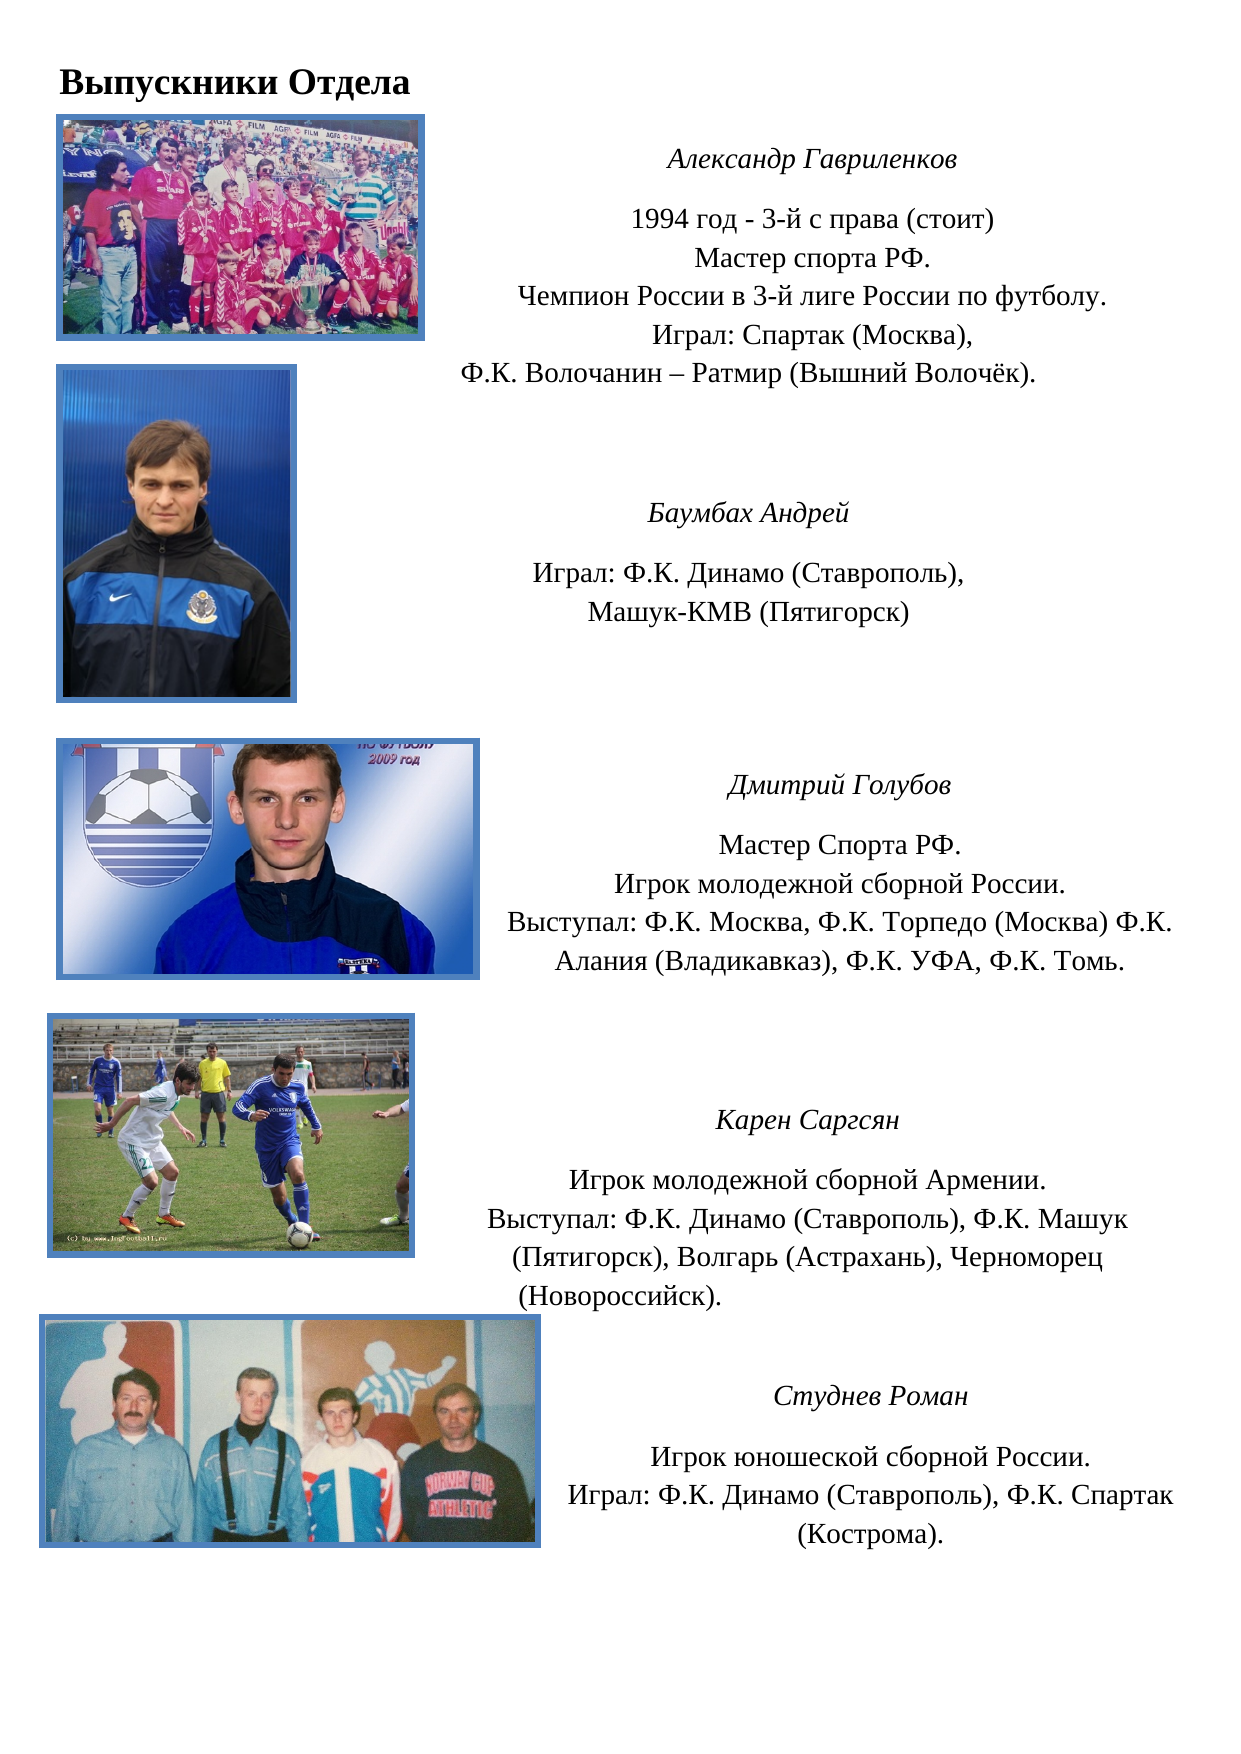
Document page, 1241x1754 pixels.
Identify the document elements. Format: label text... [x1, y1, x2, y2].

text Ф.К. Волочанин – Ратмир (Вышний Волочёк). [59, 355, 1181, 389]
text Игрок молодежной сборной Армении. [415, 1162, 1181, 1196]
text Дмитрий Голубов [480, 767, 1181, 800]
text Выступал: Ф.К. Динамо (Ставрополь), Ф.К. Машук (Пятигорск), Волгарь (Астрахань), Черноморец (Новороссийск). [59, 1201, 1181, 1312]
text Играл: Спартак (Москва), [59, 317, 1181, 350]
text Играл: Ф.К. Динамо (Ставрополь), [297, 556, 1181, 589]
text 1994 год - 3-й с права (стоит) [425, 201, 1181, 235]
text Баумбах Андрей [297, 495, 1181, 529]
text Александр Гавриленков [425, 141, 1181, 174]
picture [63, 744, 473, 974]
text Карен Саргсян [415, 1102, 1181, 1136]
text Студнев Роман [541, 1378, 1181, 1412]
picture [63, 120, 418, 334]
picture [53, 1019, 409, 1251]
picture [45, 1320, 535, 1542]
picture [321, 1537, 331, 1542]
text Мастер Спорта РФ. [480, 827, 1181, 861]
text Игрок молодежной сборной России. [480, 866, 1181, 899]
text Машук-КМВ (Пятигорск) [297, 594, 1181, 628]
text Выступал: Ф.К. Москва, Ф.К. Торпедо (Москва) Ф.К. Алания (Владикавказ), Ф.К. УФА, Ф.К. Томь. [480, 904, 1181, 977]
text Мастер спорта РФ. [425, 240, 1181, 273]
text Чемпион России в 3-й лиге России по футболу. [425, 278, 1181, 312]
text Играл: Ф.К. Динамо (Ставрополь), Ф.К. Спартак (Кострома). [59, 1477, 1181, 1549]
text Игрок юношеской сборной России. [541, 1439, 1181, 1472]
picture [63, 370, 291, 697]
text Выпускники Отдела [0, 59, 1181, 102]
